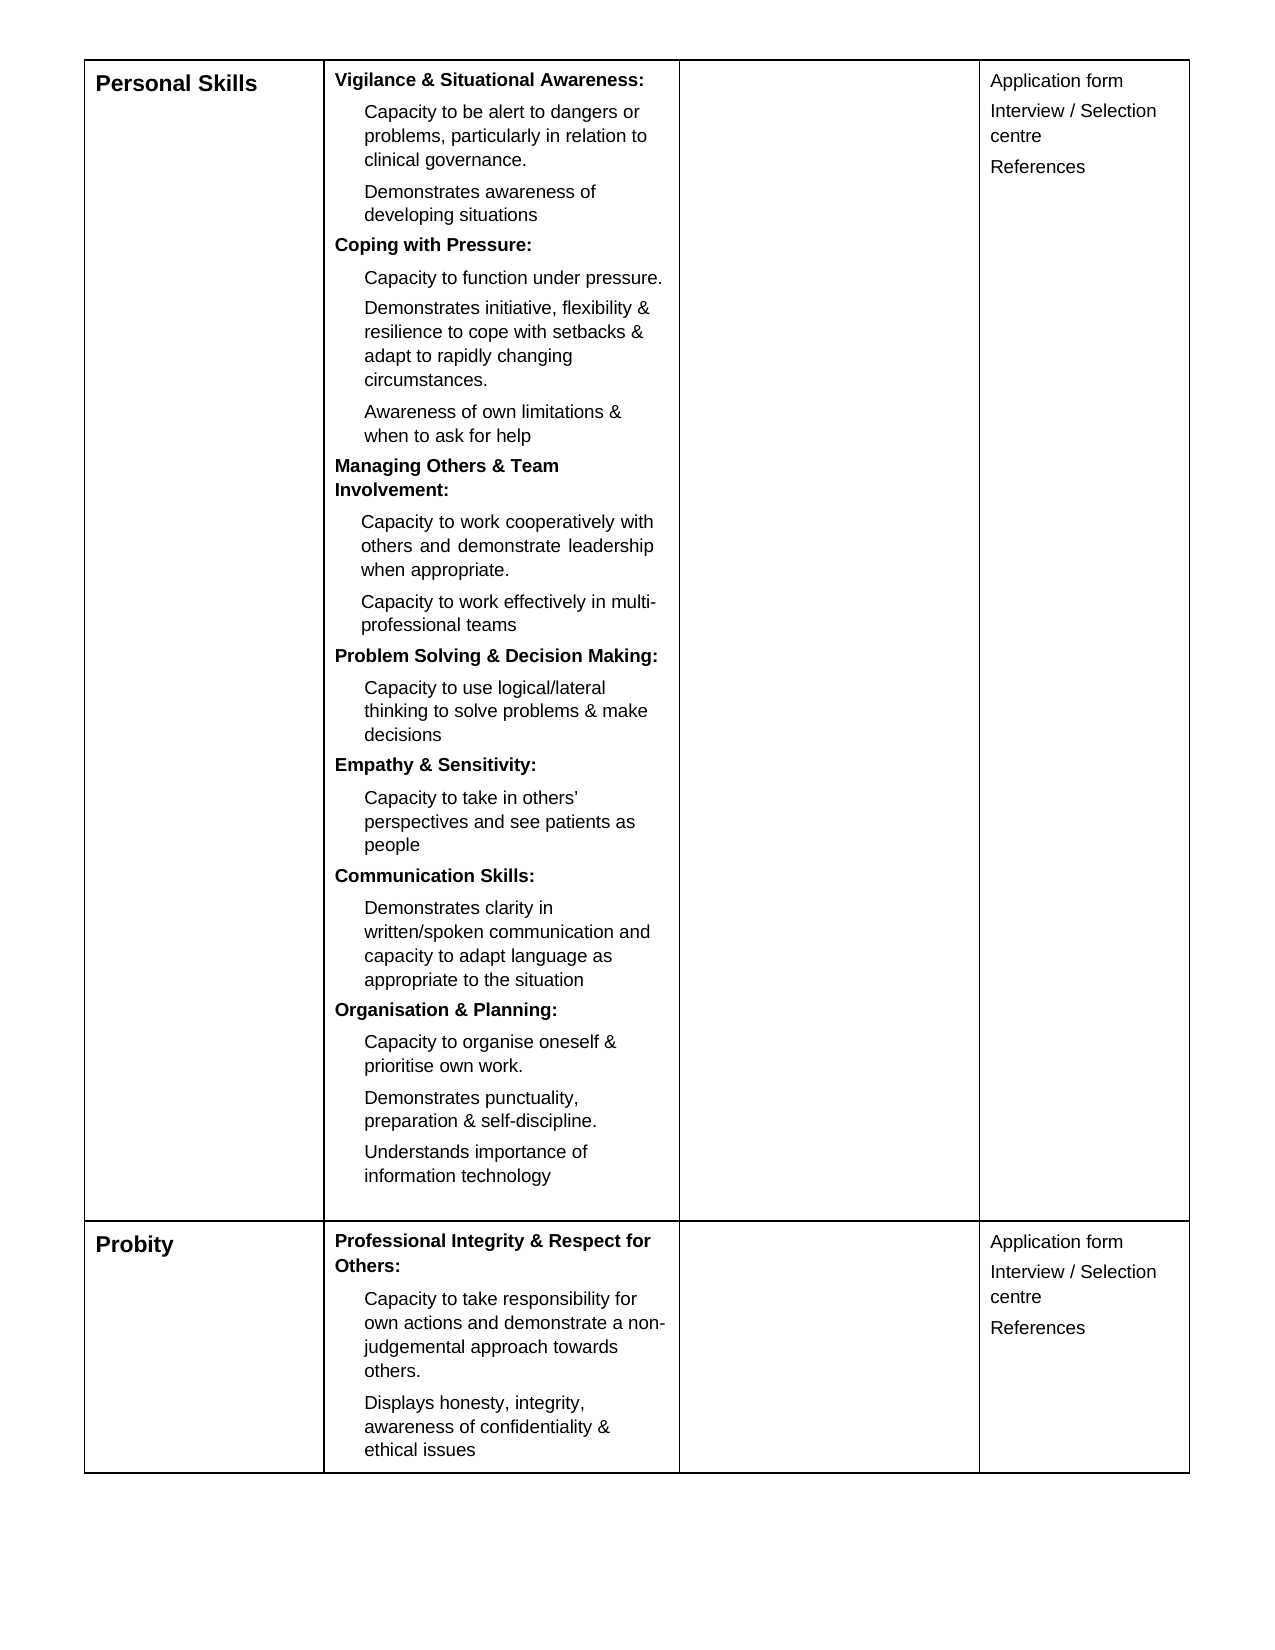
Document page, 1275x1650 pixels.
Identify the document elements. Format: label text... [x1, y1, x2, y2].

table_header Application form Interview / Selection centre References [980, 61, 1189, 1220]
table_header [680, 61, 979, 1220]
table_header Vigilance & Situational Awareness: Capacity to be alert to dangers or problems, particularly in relation to clinical governance. Demonstrates awareness of developing situations Coping with Pressure: Capacity to function under pressure. Demonstrates initiative, flexibility & resilience to cope with setbacks & adapt to rapidly changing circumstances. Awareness of own limitations & when to ask for help Managing Others & Team Involvement: Capacity to work cooperatively with others and demonstrate leadership when appropriate. Capacity to work effectively in multi- professional teams Problem Solving & Decision Making: Capacity to use logical/lateral thinking to solve problems & make decisions Empathy & Sensitivity: Capacity to take in others’ perspectives and see patients as people Communication Skills: Demonstrates clarity in written/spoken communication and capacity to adapt language as appropriate to the situation Organisation & Planning: Capacity to organise oneself & prioritise own work. Demonstrates punctuality, preparation & self-discipline. Understands importance of information technology [325, 61, 679, 1220]
table_cell Probity [85, 1222, 323, 1472]
table_cell Professional Integrity & Respect for Others: Capacity to take responsibility for own actions and demonstrate a non- judgemental approach towards others. Displays honesty, integrity, awareness of confidentiality & ethical issues [325, 1222, 679, 1472]
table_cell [980, 1222, 1189, 1472]
table_header Personal Skills [85, 61, 323, 1220]
table_cell [680, 1222, 979, 1472]
